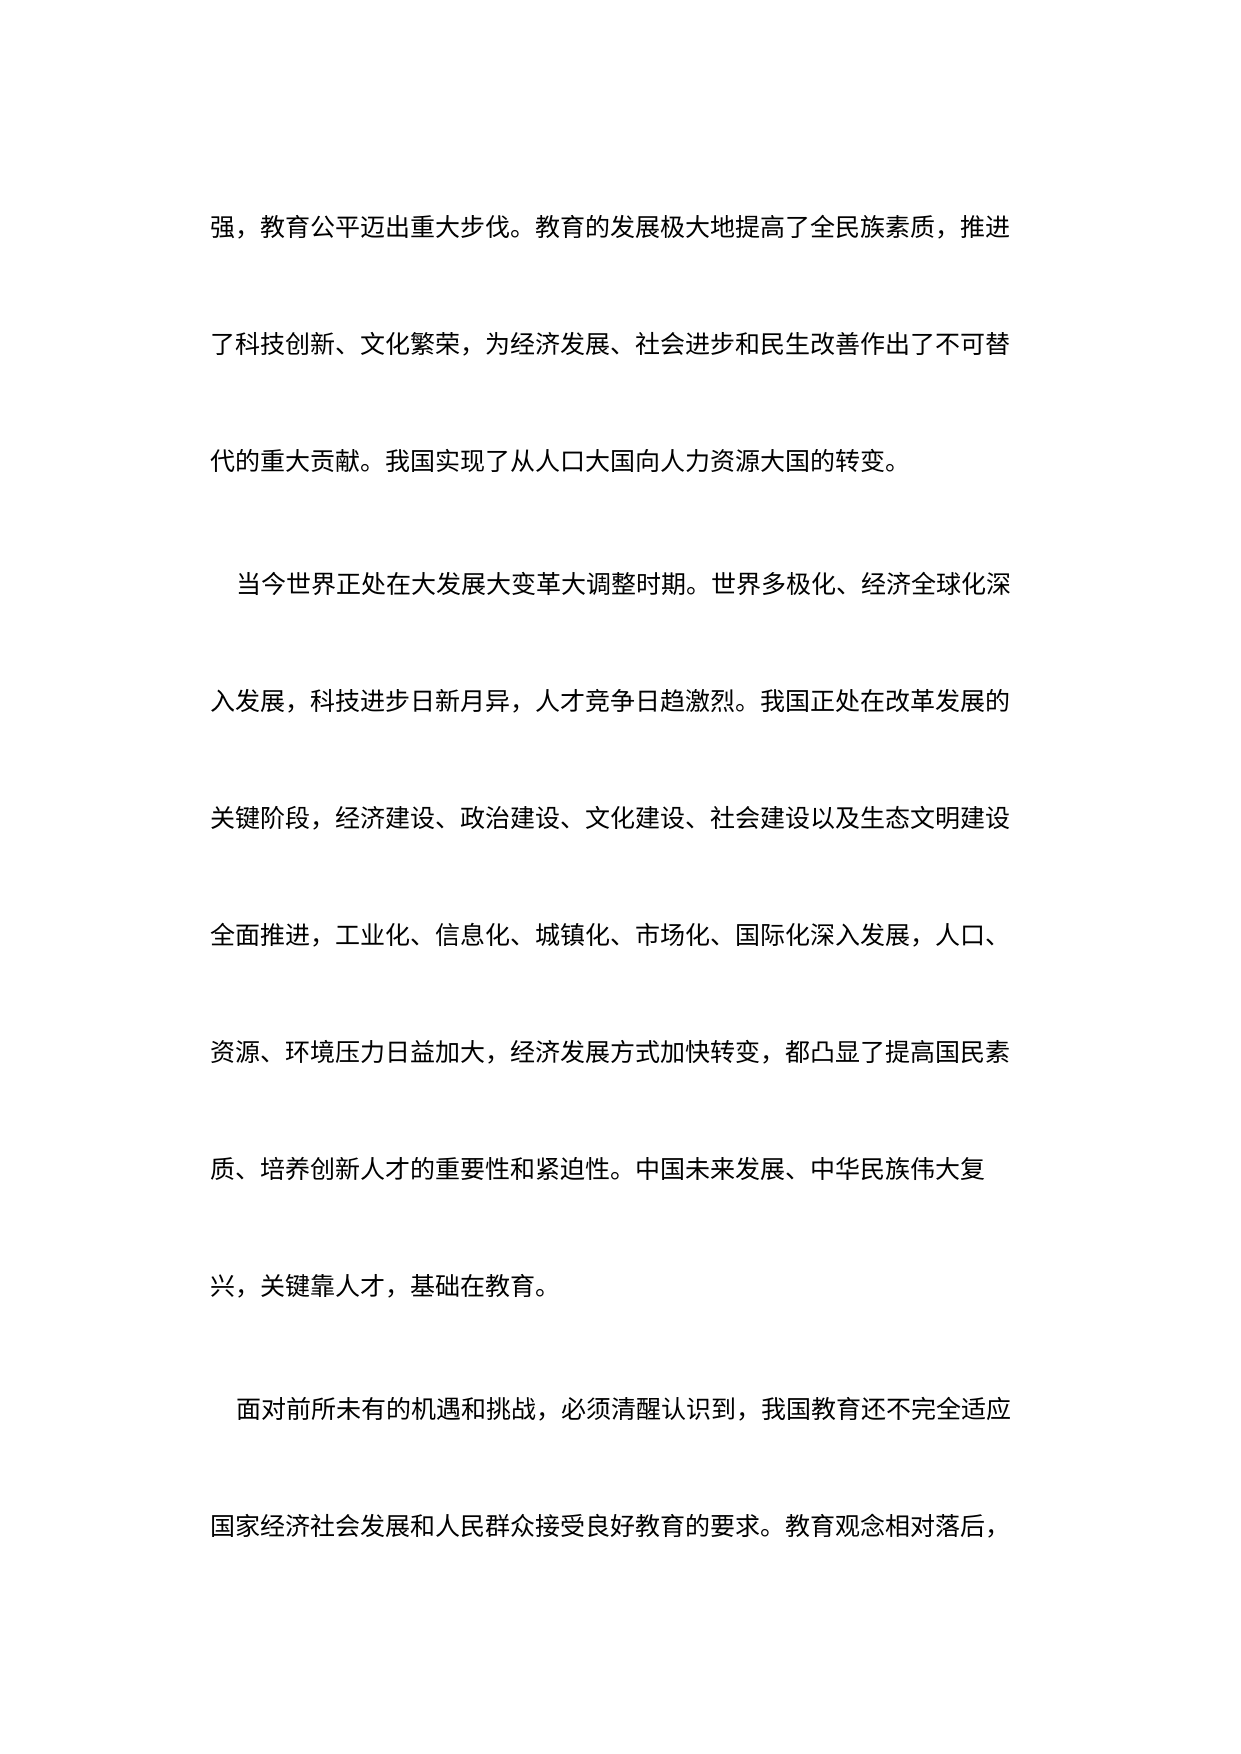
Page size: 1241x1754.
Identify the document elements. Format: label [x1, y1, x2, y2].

table_header [188, 162, 1053, 1558]
